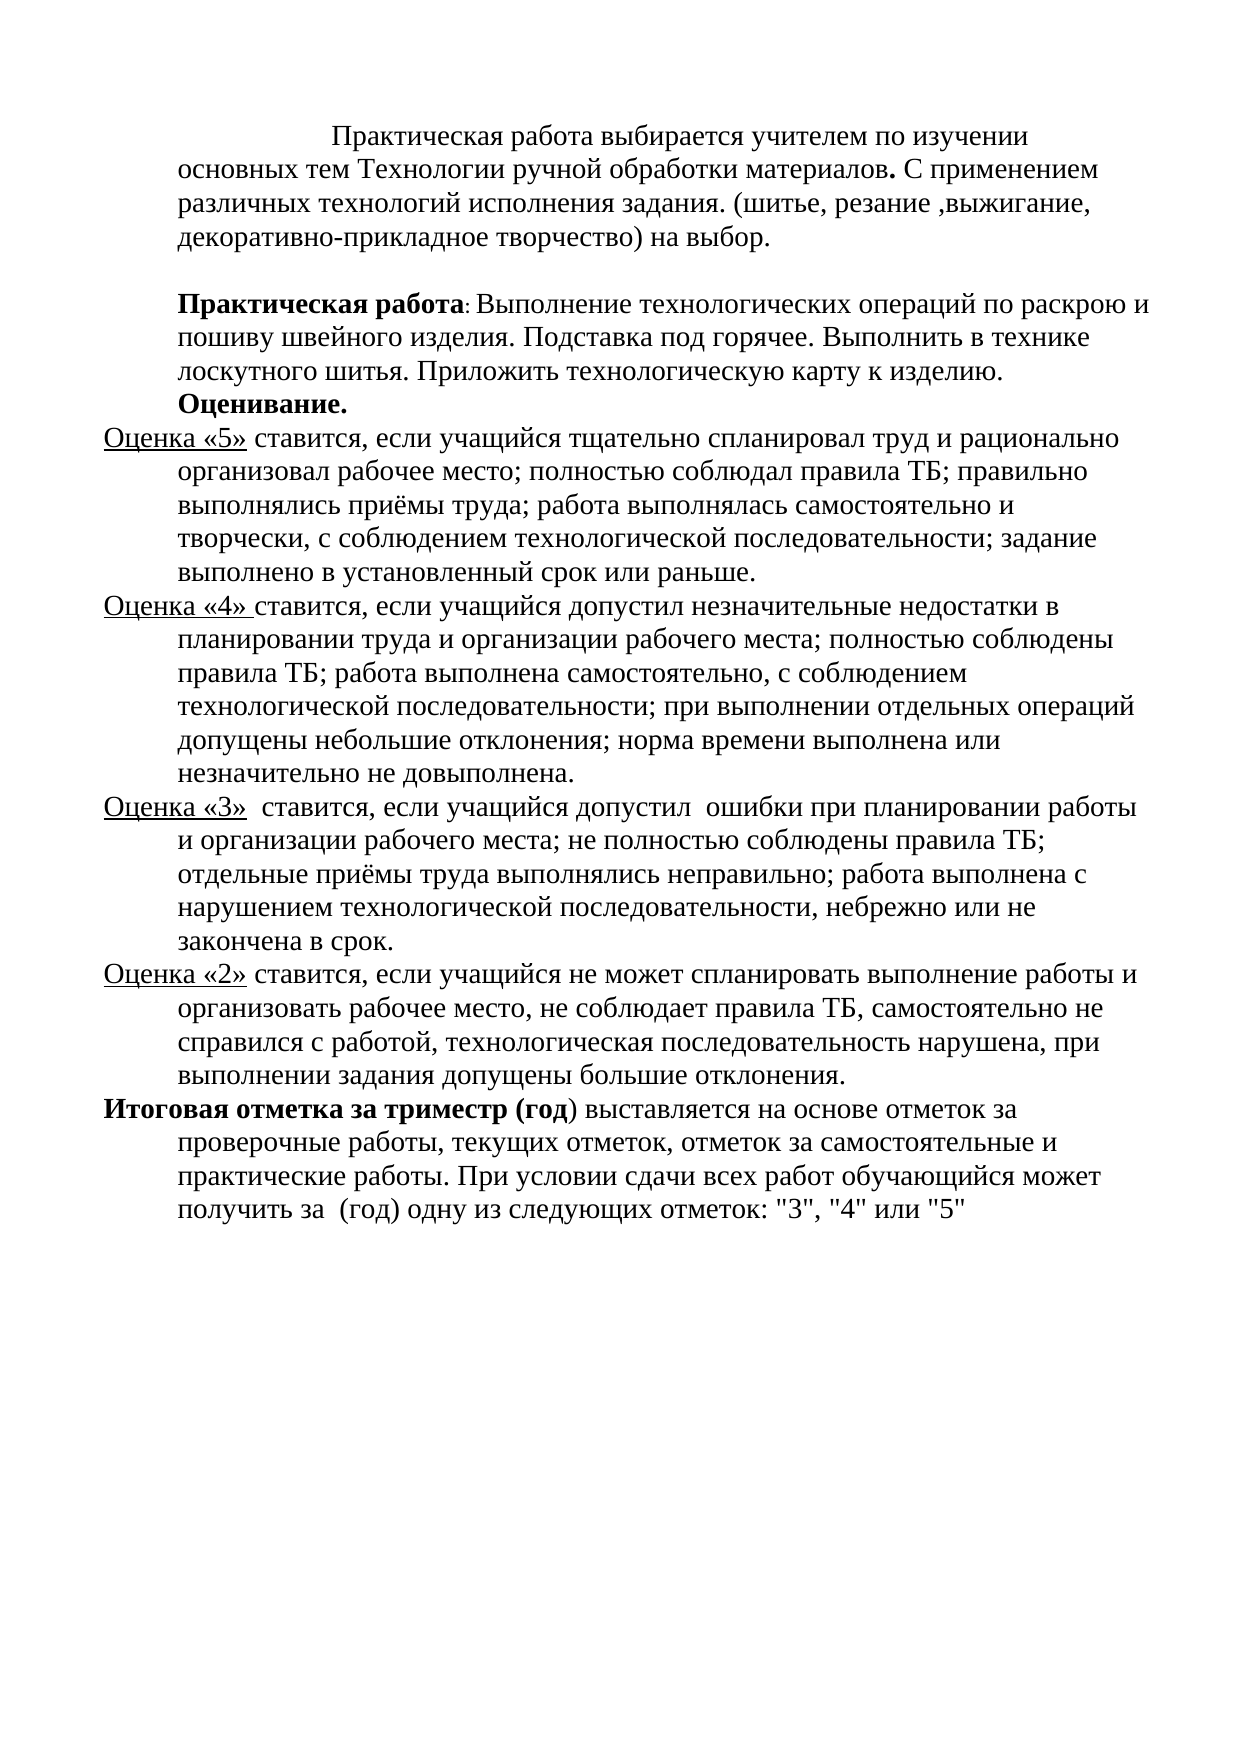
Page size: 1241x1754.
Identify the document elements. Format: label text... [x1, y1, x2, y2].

text Оценка «2» ставится, если учащийся не может спланировать выполнение работы и организовать рабочее место, не соблюдает правила ТБ, самостоятельно не справился с работой, технологическая последовательность нарушена, при выполнении задания допущены большие отклонения. [103, 957, 1152, 1091]
text Оценка «5» ставится, если учащийся тщательно спланировал труд и рационально организовал рабочее место; полностью соблюдал правила ТБ; правильно выполнялись приёмы труда; работа выполнялась самостоятельно и творчески, с соблюдением технологической последовательности; задание выполнено в установленный срок или раньше. [103, 420, 1152, 588]
text Практическая работа выбирается учителем по изучении основных тем Технологии ручной обработки материалов. С применением различных технологий исполнения задания. (шитье, резание ,выжигание, декоративно-прикладное творчество) на выбор. [177, 118, 1152, 252]
text Практическая работа: Выполнение технологических операций по раскрою и пошиву швейного изделия. Подставка под горячее. Выполнить в технике лоскутного шитья. Приложить технологическую карту к изделию. [177, 286, 1152, 386]
text Оценка «4» ставится, если учащийся допустил незначительные недостатки в планировании труда и организации рабочего места; полностью соблюдены правила ТБ; работа выполнена самостоятельно, с соблюдением технологической последовательности; при выполнении отдельных операций допущены небольшие отклонения; норма времени выполнена или незначительно не довыполнена. [103, 588, 1152, 789]
text Оценивание. [177, 386, 1152, 420]
text Оценка «3» ставится, если учащийся допустил ошибки при планировании работы и организации рабочего места; не полностью соблюдены правила ТБ; отдельные приёмы труда выполнялись неправильно; работа выполнена с нарушением технологической последовательности, небрежно или не закончена в срок. [103, 789, 1152, 957]
text Итоговая отметка за триместр (год) выставляется на основе отметок за проверочные работы, текущих отметок, отметок за самостоятельные и практические работы. При условии сдачи всех работ обучающийся может получить за (год) одну из следующих отметок: "3", "4" или "5" [103, 1091, 1152, 1225]
